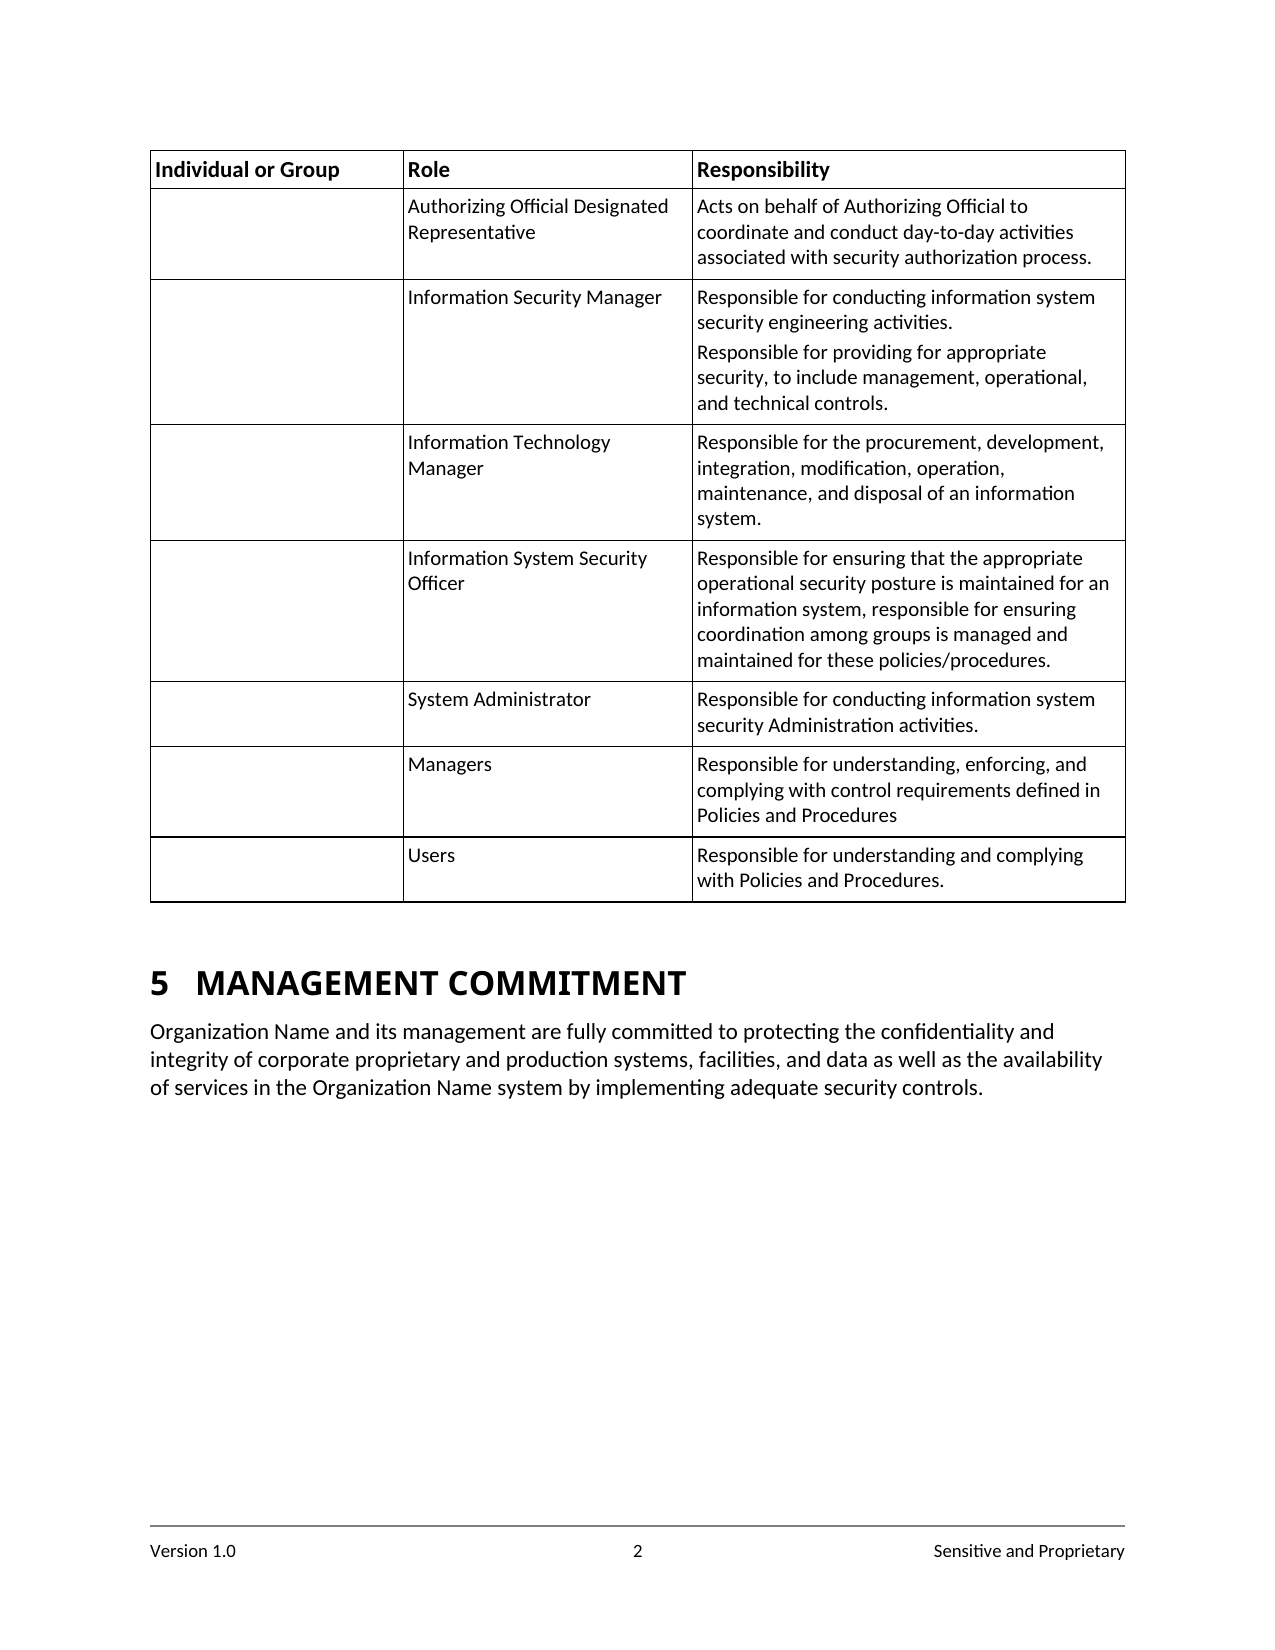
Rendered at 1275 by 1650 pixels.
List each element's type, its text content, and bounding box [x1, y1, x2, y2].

subtitle Management Commitment [150, 959, 1125, 1005]
table_cell Acts on behalf of Authorizing Official to coordinate and conduct day-to-day activities associated with security authorization process. [693, 189, 1125, 278]
table_cell [151, 280, 403, 424]
table_header Role [404, 151, 692, 188]
table_cell Responsible for understanding and complying with Policies and Procedures. [693, 838, 1125, 901]
table_header Responsibility [693, 151, 1125, 188]
table_cell Responsible for the procurement, development, integration, modification, operation, maintenance, and disposal of an information system. [693, 425, 1125, 540]
table_cell Information Security Manager [404, 280, 692, 424]
table_cell [151, 425, 403, 540]
table_cell Users [404, 838, 692, 901]
table_cell Responsible for conducting information system security engineering activities. Responsible for providing for appropriate security, to include management, operational, and technical controls. [693, 280, 1125, 424]
table_cell [151, 747, 403, 836]
table_cell System Administrator [404, 682, 692, 746]
table_header Individual or Group [151, 151, 403, 188]
table_cell Responsible for ensuring that the appropriate operational security posture is maintained for an information system, responsible for ensuring coordination among groups is managed and maintained for these policies/procedures. [693, 541, 1125, 681]
table_cell Responsible for understanding, enforcing, and complying with control requirements defined in Policies and Procedures [693, 747, 1125, 836]
text Organization Name and its management are fully committed to protecting the confidentiality and integrity of corporate proprietary and production systems, facilities, and data as well as the availability of services in the Organization Name system by implementing adequate security controls. [150, 1017, 1125, 1102]
table_cell [151, 682, 403, 746]
table_cell Responsible for conducting information system security Administration activities. [693, 682, 1125, 746]
table_cell Authorizing Official Designated Representative [404, 189, 692, 278]
table_cell [151, 838, 403, 901]
table_cell [151, 189, 403, 278]
table_cell Information System Security Officer [404, 541, 692, 681]
table_cell Information Technology Manager [404, 425, 692, 540]
table_cell [151, 541, 403, 681]
table_cell Managers [404, 747, 692, 836]
